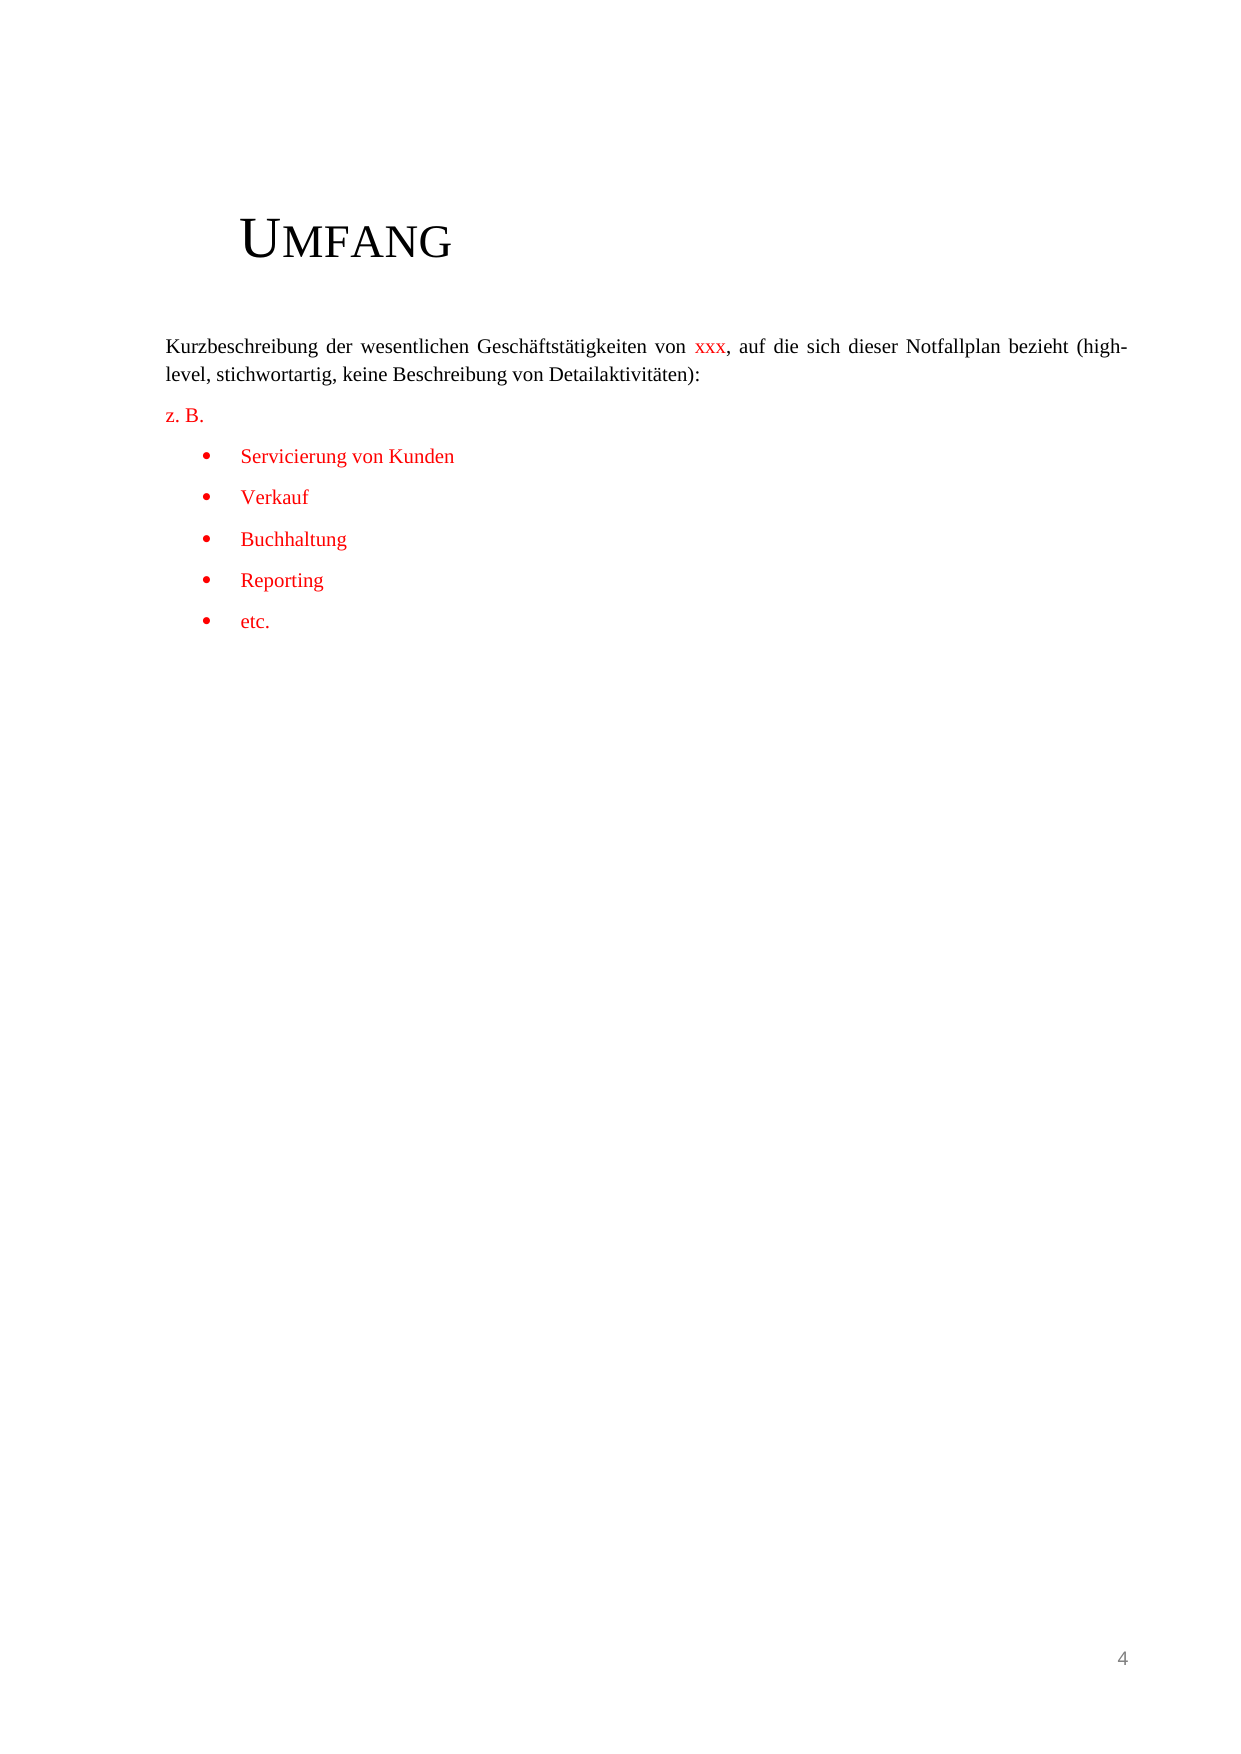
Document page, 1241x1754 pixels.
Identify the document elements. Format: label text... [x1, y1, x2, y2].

list Servicierung von Kunden [203, 444, 1128, 468]
list etc. [203, 609, 1128, 633]
subtitle Umfang [239, 202, 1128, 269]
list Reporting [203, 568, 1128, 592]
list Buchhaltung [203, 526, 1128, 551]
text z. B. [165, 403, 1128, 427]
list Verkauf [203, 485, 1128, 509]
text Kurzbeschreibung der wesentlichen Geschäftstätigkeiten von xxx, auf die sich dieser Notfallplan bezieht (high-level, stichwortartig, keine Beschreibung von Detailaktivitäten): [165, 334, 1128, 386]
